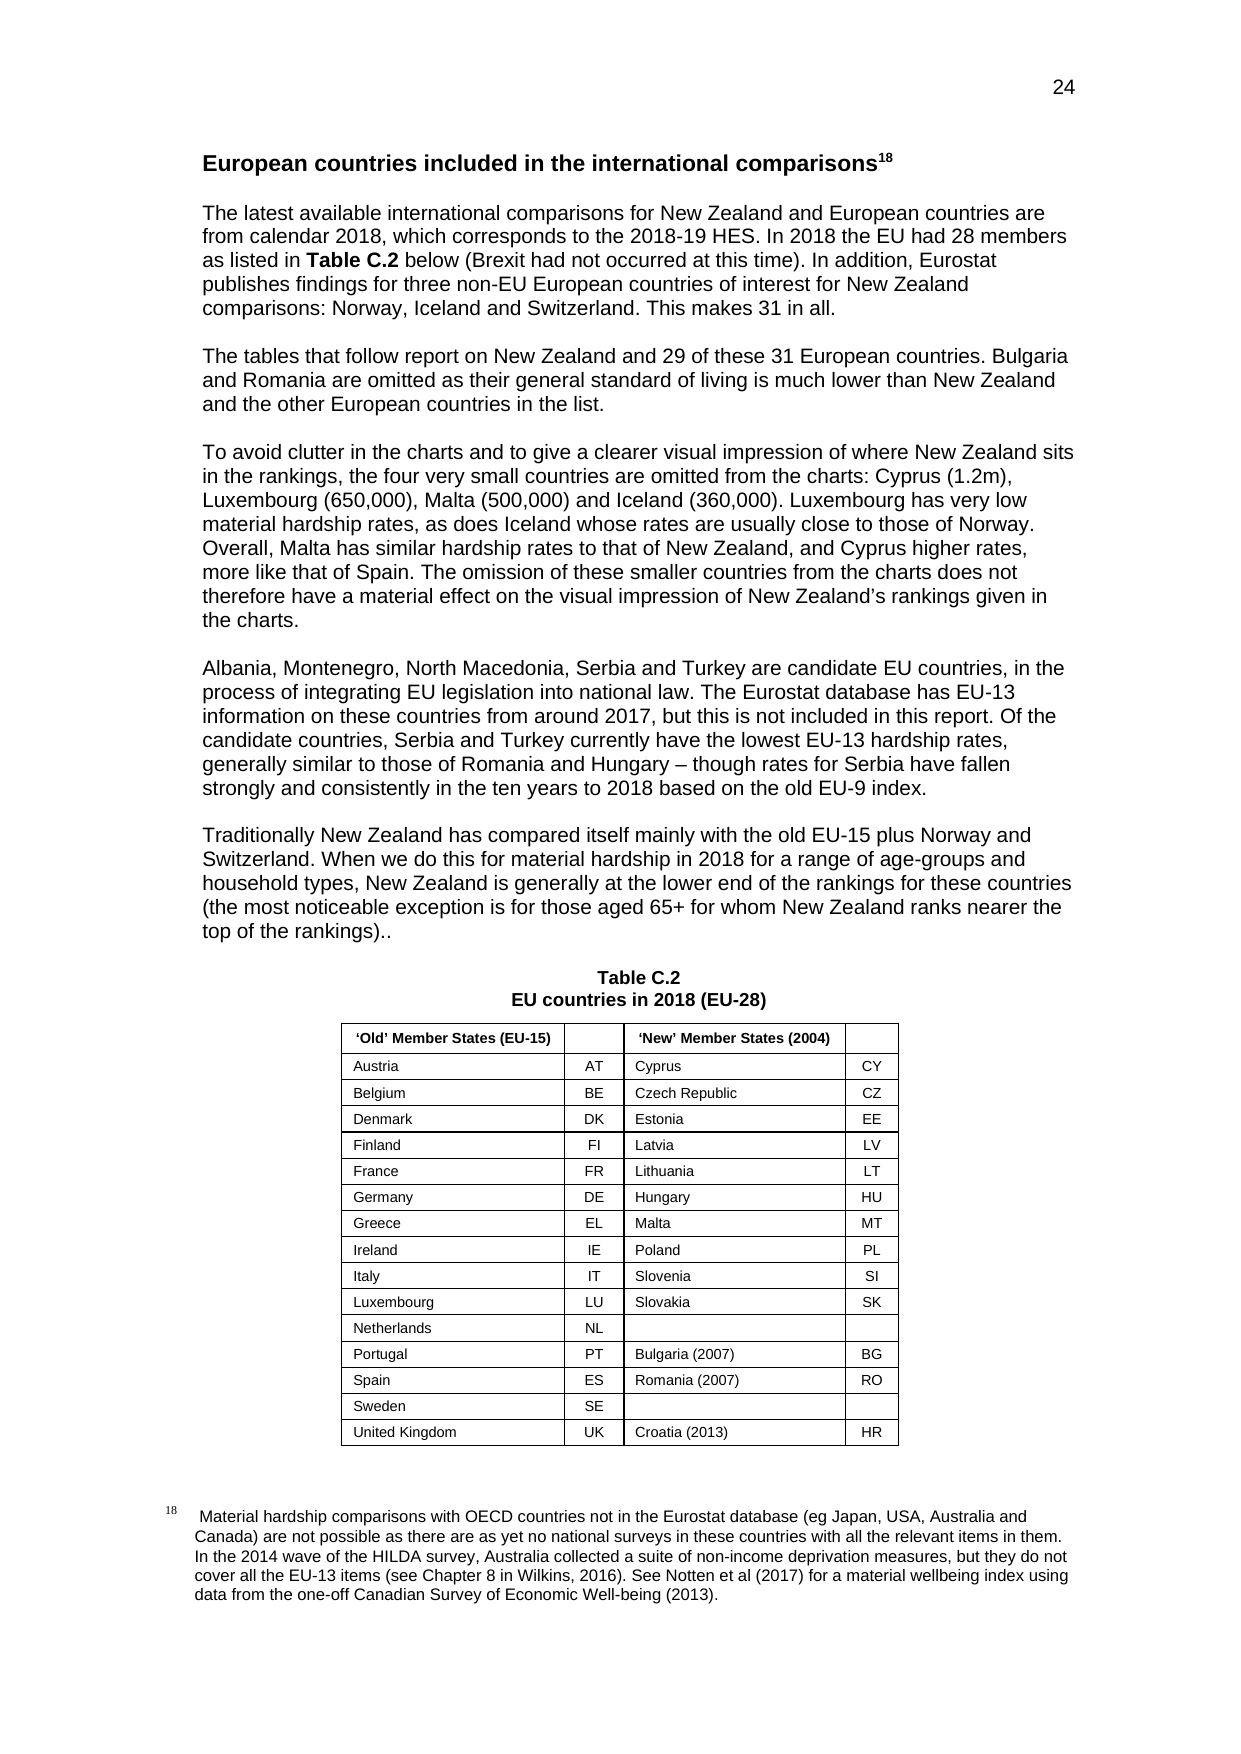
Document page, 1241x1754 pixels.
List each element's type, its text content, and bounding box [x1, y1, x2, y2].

text To avoid clutter in the charts and to give a clearer visual impression of where New Zealand sits in the rankings, the four very small countries are omitted from the charts: Cyprus (1.2m), Luxembourg (650,000), Malta (500,000) and Iceland (360,000). Luxembourg has very low material hardship rates, as does Iceland whose rates are usually close to those of Norway. Overall, Malta has similar hardship rates to that of New Zealand, and Cyprus higher rates, more like that of Spain. The omission of these smaller countries from the charts does not therefore have a material effect on the visual impression of New Zealand’s rankings given in the charts. [202, 440, 1075, 632]
table_cell LT [846, 1159, 898, 1184]
text Table C.2 [202, 967, 1075, 988]
table_cell PL [846, 1237, 898, 1262]
table_cell Luxembourg [342, 1289, 564, 1314]
table_cell SI [846, 1263, 898, 1288]
table_cell Slovakia [625, 1289, 845, 1314]
table_cell IT [565, 1263, 623, 1288]
table_cell RO [846, 1368, 898, 1393]
table_cell Slovenia [625, 1263, 845, 1288]
text The latest available international comparisons for New Zealand and European countries are from calendar 2018, which corresponds to the 2018-19 HES. In 2018 the EU had 28 members as listed in Table C.2 below (Brexit had not occurred at this time). In addition, Eurostat publishes findings for three non-EU European countries of interest for New Zealand comparisons: Norway, Iceland and Switzerland. This makes 31 in all. [202, 200, 1075, 320]
table_cell BE [565, 1080, 623, 1105]
table_cell Portugal [342, 1342, 564, 1367]
table_cell [625, 1315, 845, 1341]
table_cell MT [846, 1211, 898, 1236]
table_header [565, 1024, 623, 1053]
table_cell Austria [342, 1054, 564, 1079]
table_cell Latvia [625, 1133, 845, 1157]
table_cell Romania (2007) [625, 1368, 845, 1393]
table_cell Spain [342, 1368, 564, 1393]
table_cell France [342, 1159, 564, 1184]
table_cell EL [565, 1211, 623, 1236]
table_cell ES [565, 1368, 623, 1393]
table_header [846, 1024, 898, 1053]
text The tables that follow report on New Zealand and 29 of these 31 European countries. Bulgaria and Romania are omitted as their general standard of living is much lower than New Zealand and the other European countries in the list. [202, 344, 1075, 416]
table_cell HR [846, 1420, 898, 1445]
table_cell [625, 1394, 845, 1419]
text Traditionally New Zealand has compared itself mainly with the old EU-15 plus Norway and Switzerland. When we do this for material hardship in 2018 for a range of age-groups and household types, New Zealand is generally at the lower end of the rankings for these countries (the most noticeable exception is for those aged 65+ for whom New Zealand ranks nearer the top of the rankings).. [202, 823, 1075, 943]
text EU countries in 2018 (EU-28) [202, 988, 1075, 1010]
table_cell IE [565, 1237, 623, 1262]
table_cell Netherlands [342, 1315, 564, 1341]
table_cell Lithuania [625, 1159, 845, 1184]
table_cell FR [565, 1159, 623, 1184]
table_cell Poland [625, 1237, 845, 1262]
table_cell Cyprus [625, 1054, 845, 1079]
table_cell NL [565, 1315, 623, 1341]
table_cell BG [846, 1342, 898, 1367]
table_cell [846, 1394, 898, 1419]
table_cell United Kingdom [342, 1420, 564, 1445]
table_cell HU [846, 1185, 898, 1210]
table_cell Italy [342, 1263, 564, 1288]
table_cell Belgium [342, 1080, 564, 1105]
table_cell [846, 1315, 898, 1341]
table_header ‘New’ Member States (2004) [625, 1024, 845, 1053]
text Albania, Montenegro, North Macedonia, Serbia and Turkey are candidate EU countries, in the process of integrating EU legislation into national law. The Eurostat database has EU-13 information on these countries from around 2017, but this is not included in this report. Of the candidate countries, Serbia and Turkey currently have the lowest EU-13 hardship rates, generally similar to those of Romania and Hungary – though rates for Serbia have fallen strongly and consistently in the ten years to 2018 based on the old EU-9 index. [202, 656, 1075, 799]
table_cell Estonia [625, 1106, 845, 1131]
table_cell FI [565, 1133, 623, 1157]
table_cell DE [565, 1185, 623, 1210]
table_cell Greece [342, 1211, 564, 1236]
table_cell PT [565, 1342, 623, 1367]
table_cell DK [565, 1106, 623, 1131]
table_header ‘Old’ Member States (EU-15) [342, 1024, 564, 1053]
table_cell CY [846, 1054, 898, 1079]
table_cell Sweden [342, 1394, 564, 1419]
table_cell Czech Republic [625, 1080, 845, 1105]
table_cell CZ [846, 1080, 898, 1105]
table_cell Germany [342, 1185, 564, 1210]
table_cell Croatia (2013) [625, 1420, 845, 1445]
table_cell LU [565, 1289, 623, 1314]
table_cell SE [565, 1394, 623, 1419]
table_cell Ireland [342, 1237, 564, 1262]
table_cell Hungary [625, 1185, 845, 1210]
table_cell SK [846, 1289, 898, 1314]
table_cell EE [846, 1106, 898, 1131]
table_cell Bulgaria (2007) [625, 1342, 845, 1367]
table_cell UK [565, 1420, 623, 1445]
table_cell Denmark [342, 1106, 564, 1131]
table_cell LV [846, 1133, 898, 1157]
table_cell AT [565, 1054, 623, 1079]
table_cell Finland [342, 1133, 564, 1157]
table_cell Malta [625, 1211, 845, 1236]
text European countries included in the international comparisons [202, 150, 1075, 176]
